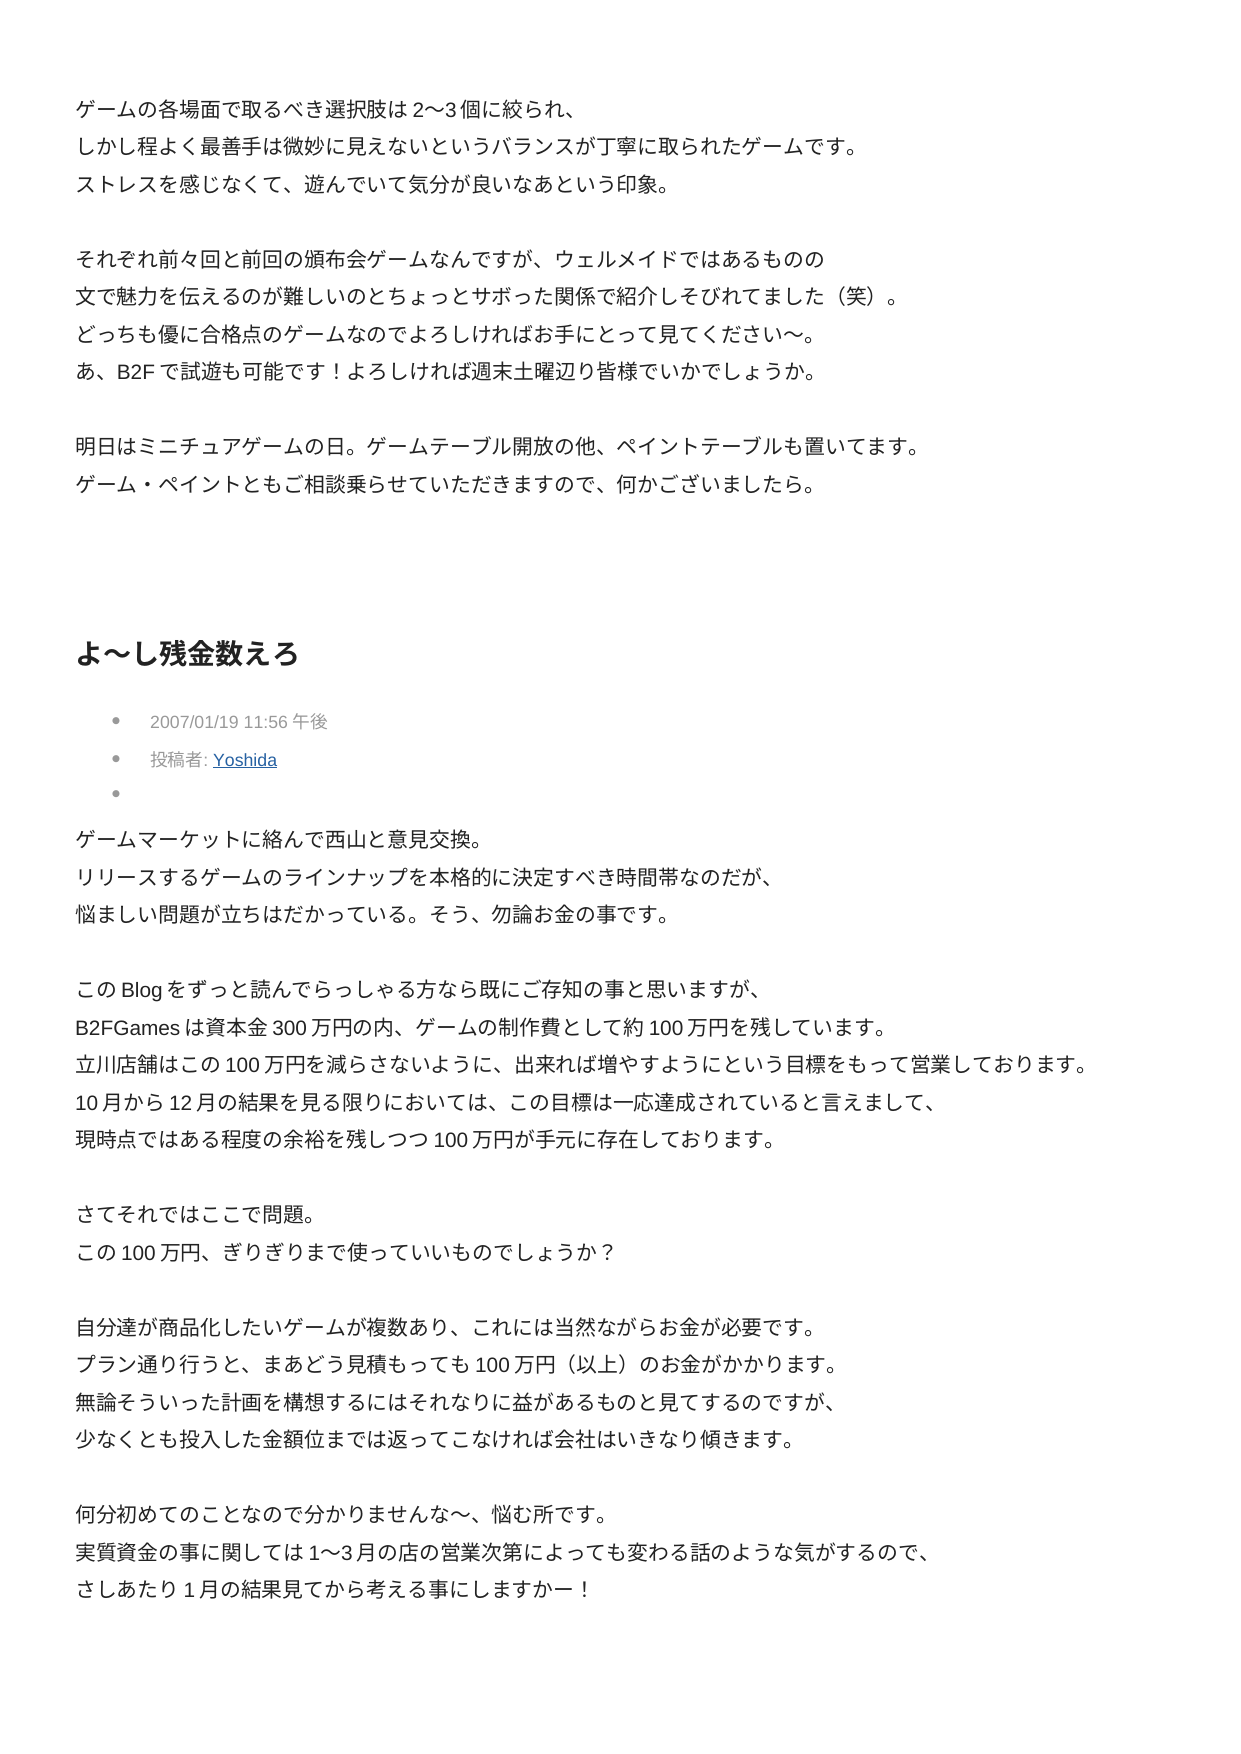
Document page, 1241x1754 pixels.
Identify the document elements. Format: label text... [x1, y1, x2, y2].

list 2007/01/19 11:56 午後 [112, 702, 1165, 739]
text よ～し残金数えろ [75, 614, 1165, 689]
list 投稿者: Yoshida [112, 739, 1165, 777]
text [75, 819, 1165, 1607]
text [75, 89, 1165, 502]
